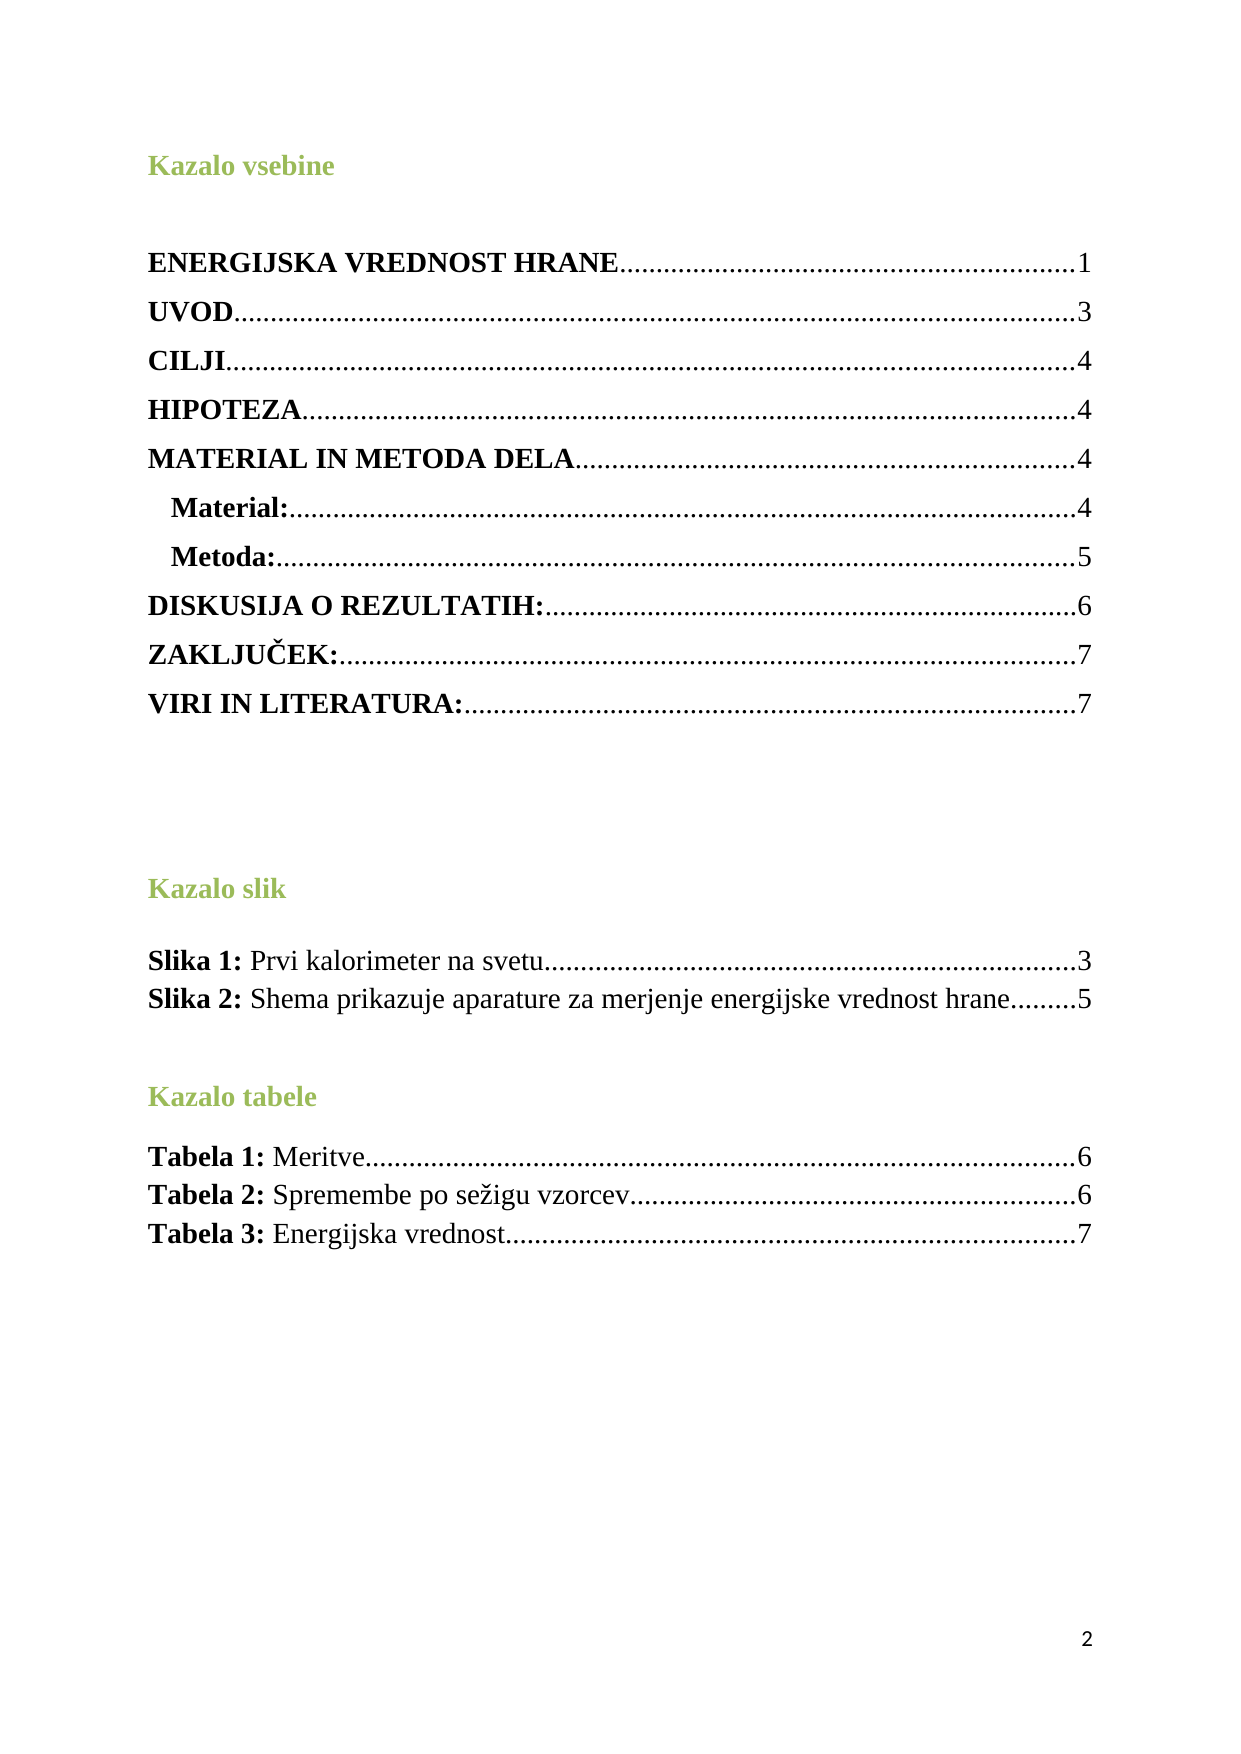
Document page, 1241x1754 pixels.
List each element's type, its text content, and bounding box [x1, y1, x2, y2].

text CILJI 4 [148, 343, 1093, 377]
text Kazalo slik [148, 872, 1093, 905]
text Kazalo tabele [148, 1079, 1093, 1113]
text Material: 4 [171, 490, 1093, 524]
text Slika 1: Prvi kalorimeter na svetu 3 [148, 943, 1093, 977]
text Tabela 1: Meritve 6 [148, 1139, 1093, 1172]
text Metoda: 5 [171, 539, 1093, 573]
text ENERGIJSKA VREDNOST HRANE 1 [148, 246, 1093, 279]
text DISKUSIJA O REZULTATIH: 6 [148, 588, 1093, 622]
text HIPOTEZA 4 [148, 392, 1093, 426]
subtitle Kazalo vsebine [148, 148, 1093, 181]
text ZAKLJUČEK: 7 [148, 637, 1093, 671]
text Slika 2: Shema prikazuje aparature za merjenje energijske vrednost hrane 5 [148, 982, 1093, 1015]
text UVOD 3 [148, 294, 1093, 328]
text Tabela 3: Energijska vrednost 7 [148, 1216, 1093, 1249]
text Tabela 2: Spremembe po sežigu vzorcev 6 [148, 1177, 1093, 1211]
text MATERIAL IN METODA DELA 4 [148, 441, 1093, 475]
text VIRI IN LITERATURA: 7 [148, 686, 1093, 720]
